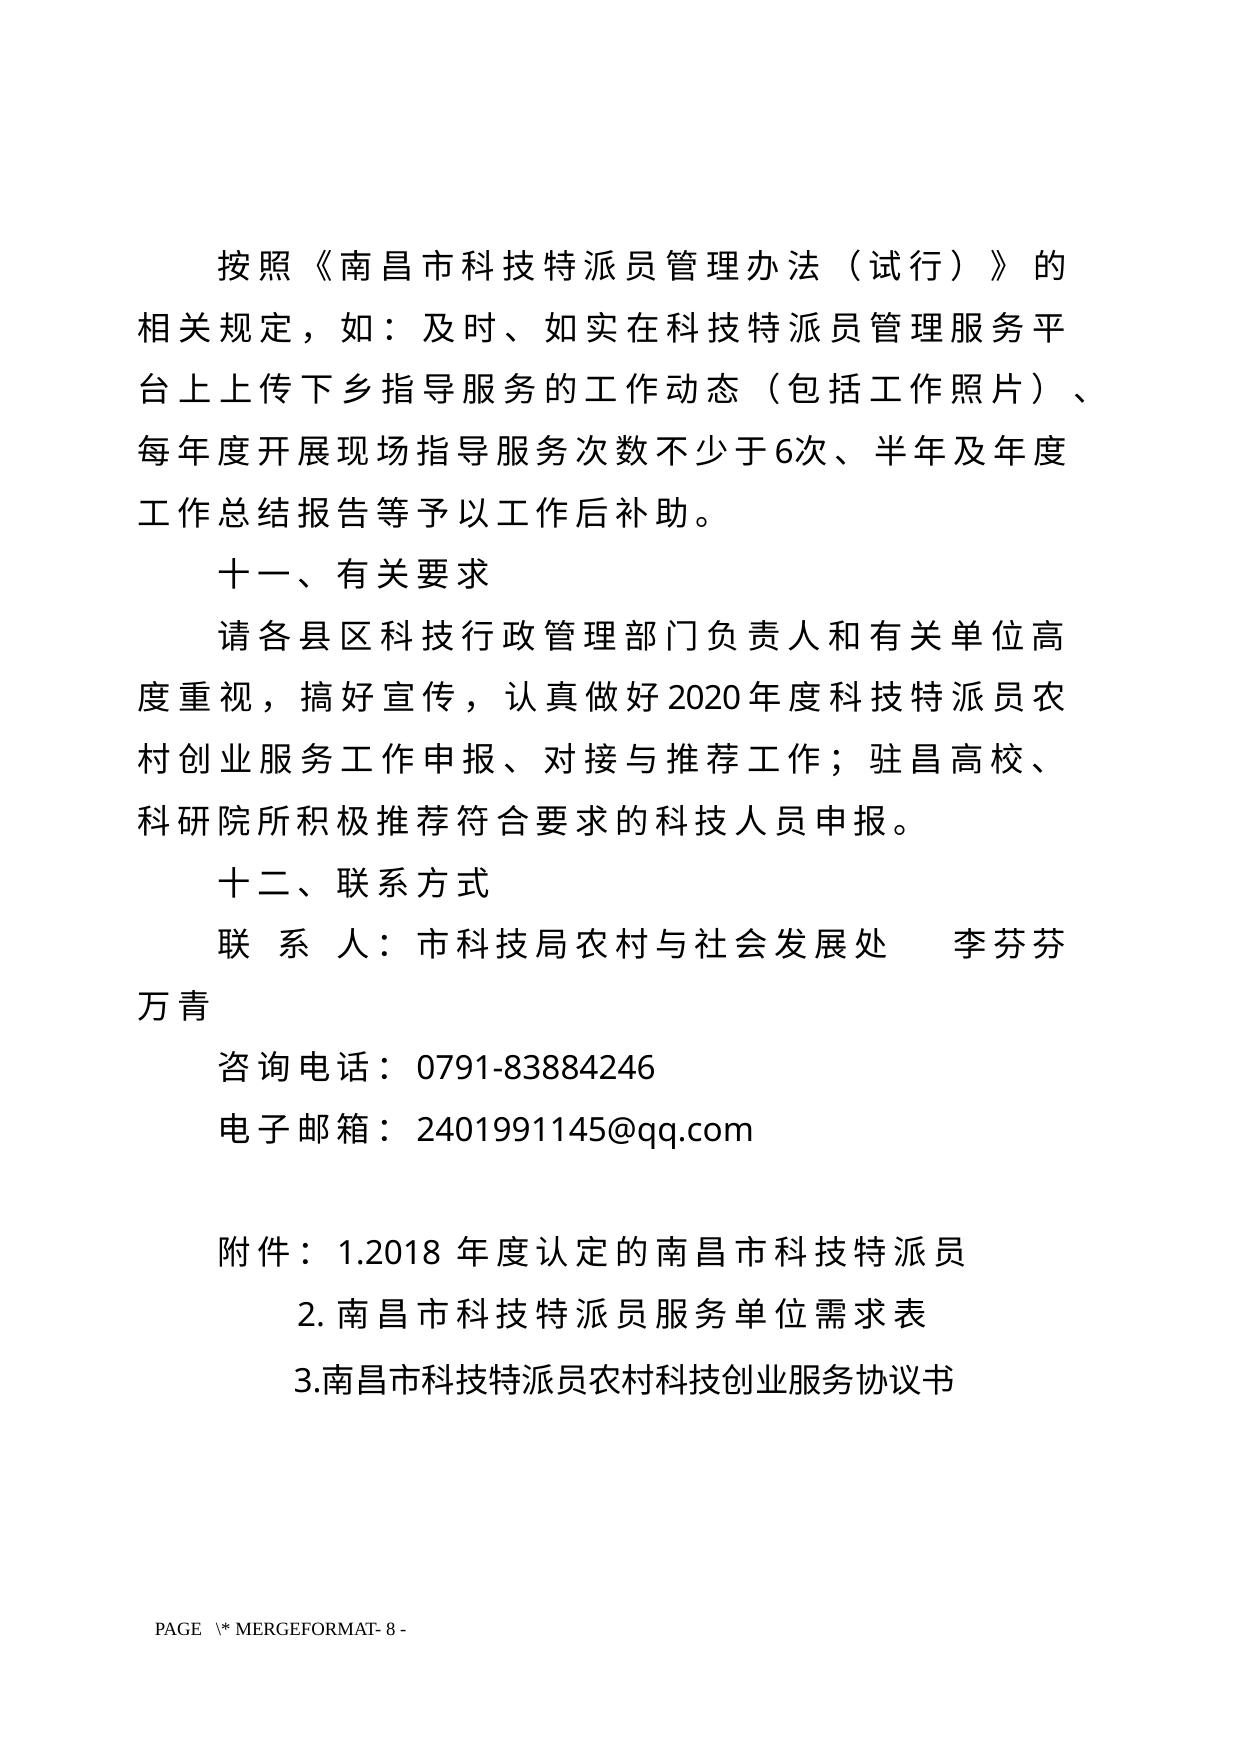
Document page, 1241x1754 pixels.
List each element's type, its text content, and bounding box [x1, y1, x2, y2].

text 联 系 人：市科技局农村与社会发展处 李芬芬 万青 [138, 911, 1073, 1034]
text 按照《南昌市科技特派员管理办法（试行）》的相关规定，如：及时、如实在科技特派员管理服务平台上上传下乡指导服务的工作动态（包括工作照片）、每年度开展现场指导服务次数不少于6次、半年及年度工作总结报告等予以工作后补助。 [138, 233, 1073, 541]
text 电子邮箱：2401991145@qq.com [138, 1096, 1073, 1158]
text 咨询电话：0791-83884246 [138, 1034, 1073, 1096]
text 十一、有关要求 [138, 541, 1073, 603]
text 3.南昌市科技特派员农村科技创业服务协议书 [138, 1343, 1073, 1405]
text 请各县区科技行政管理部门负责人和有关单位高度重视，搞好宣传，认真做好2020年度科技特派员农村创业服务工作申报、对接与推荐工作；驻昌高校、科研院所积极推荐符合要求的科技人员申报。 [138, 603, 1073, 849]
text 附件：1.2018年度认定的南昌市科技特派员 [138, 1219, 1073, 1281]
text 十二、联系方式 [138, 849, 1073, 911]
text 2.南昌市科技特派员服务单位需求表 [138, 1281, 1073, 1343]
